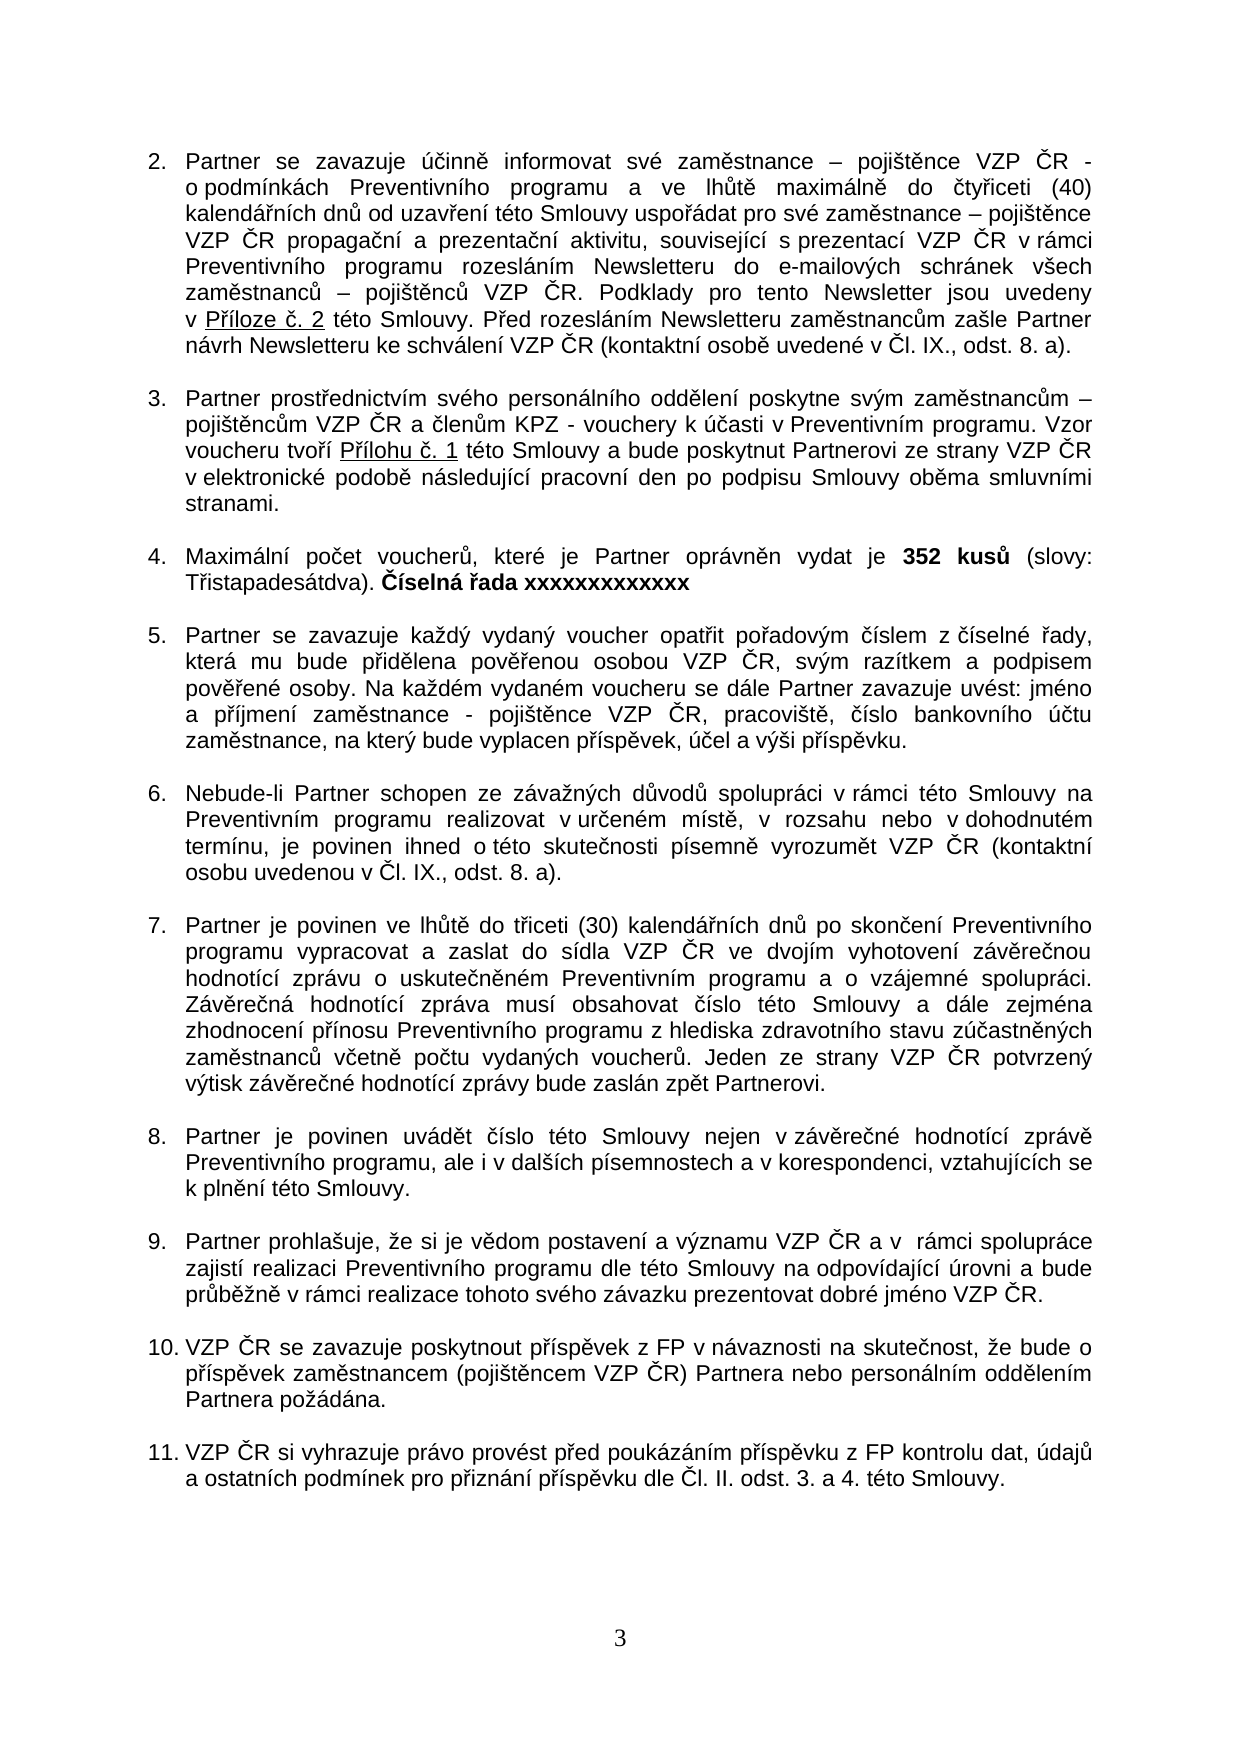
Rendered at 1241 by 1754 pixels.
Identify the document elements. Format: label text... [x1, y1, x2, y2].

list Partner je povinen uvádět číslo této Smlouvy nejen v závěrečné hodnotící zprávě Preventivního programu, ale i v dalších písemnostech a v korespondenci, vztahujících se k plnění této Smlouvy. [148, 1123, 1093, 1202]
list Partner je povinen ve lhůtě do třiceti (30) kalendářních dnů po skončení Preventivního programu vypracovat a zaslat do sídla VZP ČR ve dvojím vyhotovení závěrečnou hodnotící zprávu o uskutečněném Preventivním programu a o vzájemné spolupráci. Závěrečná hodnotící zpráva musí obsahovat číslo této Smlouvy a dále zejména zhodnocení přínosu Preventivního programu z hlediska zdravotního stavu zúčastněných zaměstnanců včetně počtu vydaných voucherů. Jeden ze strany VZP ČR potvrzený výtisk závěrečné hodnotící zprávy bude zaslán zpět Partnerovi. [148, 912, 1093, 1096]
list Maximální počet voucherů, které je Partner oprávněn vydat je 352 kusů (slovy: Třistapadesátdva). Číselná řada xxxxxxxxxxxxx [148, 543, 1093, 596]
list Partner se zavazuje účinně informovat své zaměstnance – pojištěnce VZP ČR - o podmínkách Preventivního programu a ve lhůtě maximálně do čtyřiceti (40) kalendářních dnů od uzavření této Smlouvy uspořádat pro své zaměstnance – pojištěnce VZP ČR propagační a prezentační aktivitu, související s prezentací VZP ČR v rámci Preventivního programu rozesláním Newsletteru do e-mailových schránek všech zaměstnanců – pojištěnců VZP ČR. Podklady pro tento Newsletter jsou uvedeny v Příloze č. 2 této Smlouvy. Před rozesláním Newsletteru zaměstnancům zašle Partner návrh Newsletteru ke schválení VZP ČR (kontaktní osobě uvedené v Čl. IX., odst. 8. a). [148, 148, 1093, 358]
list VZP ČR se zavazuje poskytnout příspěvek z FP v návaznosti na skutečnost, že bude o příspěvek zaměstnancem (pojištěncem VZP ČR) Partnera nebo personálním oddělením Partnera požádána. [148, 1333, 1093, 1413]
list Nebude-li Partner schopen ze závažných důvodů spolupráci v rámci této Smlouvy na Preventivním programu realizovat v určeném místě, v rozsahu nebo v dohodnutém termínu, je povinen ihned o této skutečnosti písemně vyrozumět VZP ČR (kontaktní osobu uvedenou v Čl. IX., odst. 8. a). [148, 780, 1093, 886]
list Partner prohlašuje, že si je vědom postavení a významu VZP ČR a v rámci spolupráce zajistí realizaci Preventivního programu dle této Smlouvy na odpovídající úrovni a bude průběžně v rámci realizace tohoto svého závazku prezentovat dobré jméno VZP ČR. [148, 1228, 1093, 1307]
list VZP ČR si vyhrazuje právo provést před poukázáním příspěvku z FP kontrolu dat, údajů a ostatních podmínek pro přiznání příspěvku dle Čl. II. odst. 3. a 4. této Smlouvy. [148, 1439, 1093, 1492]
list Partner se zavazuje každý vydaný voucher opatřit pořadovým číslem z číselné řady, která mu bude přidělena pověřenou osobou VZP ČR, svým razítkem a podpisem pověřené osoby. Na každém vydaném voucheru se dále Partner zavazuje uvést: jméno a příjmení zaměstnance - pojištěnce VZP ČR, pracoviště, číslo bankovního účtu zaměstnance, na který bude vyplacen příspěvek, účel a výši příspěvku. [148, 622, 1093, 754]
list Partner prostřednictvím svého personálního oddělení poskytne svým zaměstnancům – pojištěncům VZP ČR a členům KPZ - vouchery k účasti v Preventivním programu. Vzor voucheru tvoří Přílohu č. 1 této Smlouvy a bude poskytnut Partnerovi ze strany VZP ČR v elektronické podobě následující pracovní den po podpisu Smlouvy oběma smluvními stranami. [148, 385, 1093, 517]
